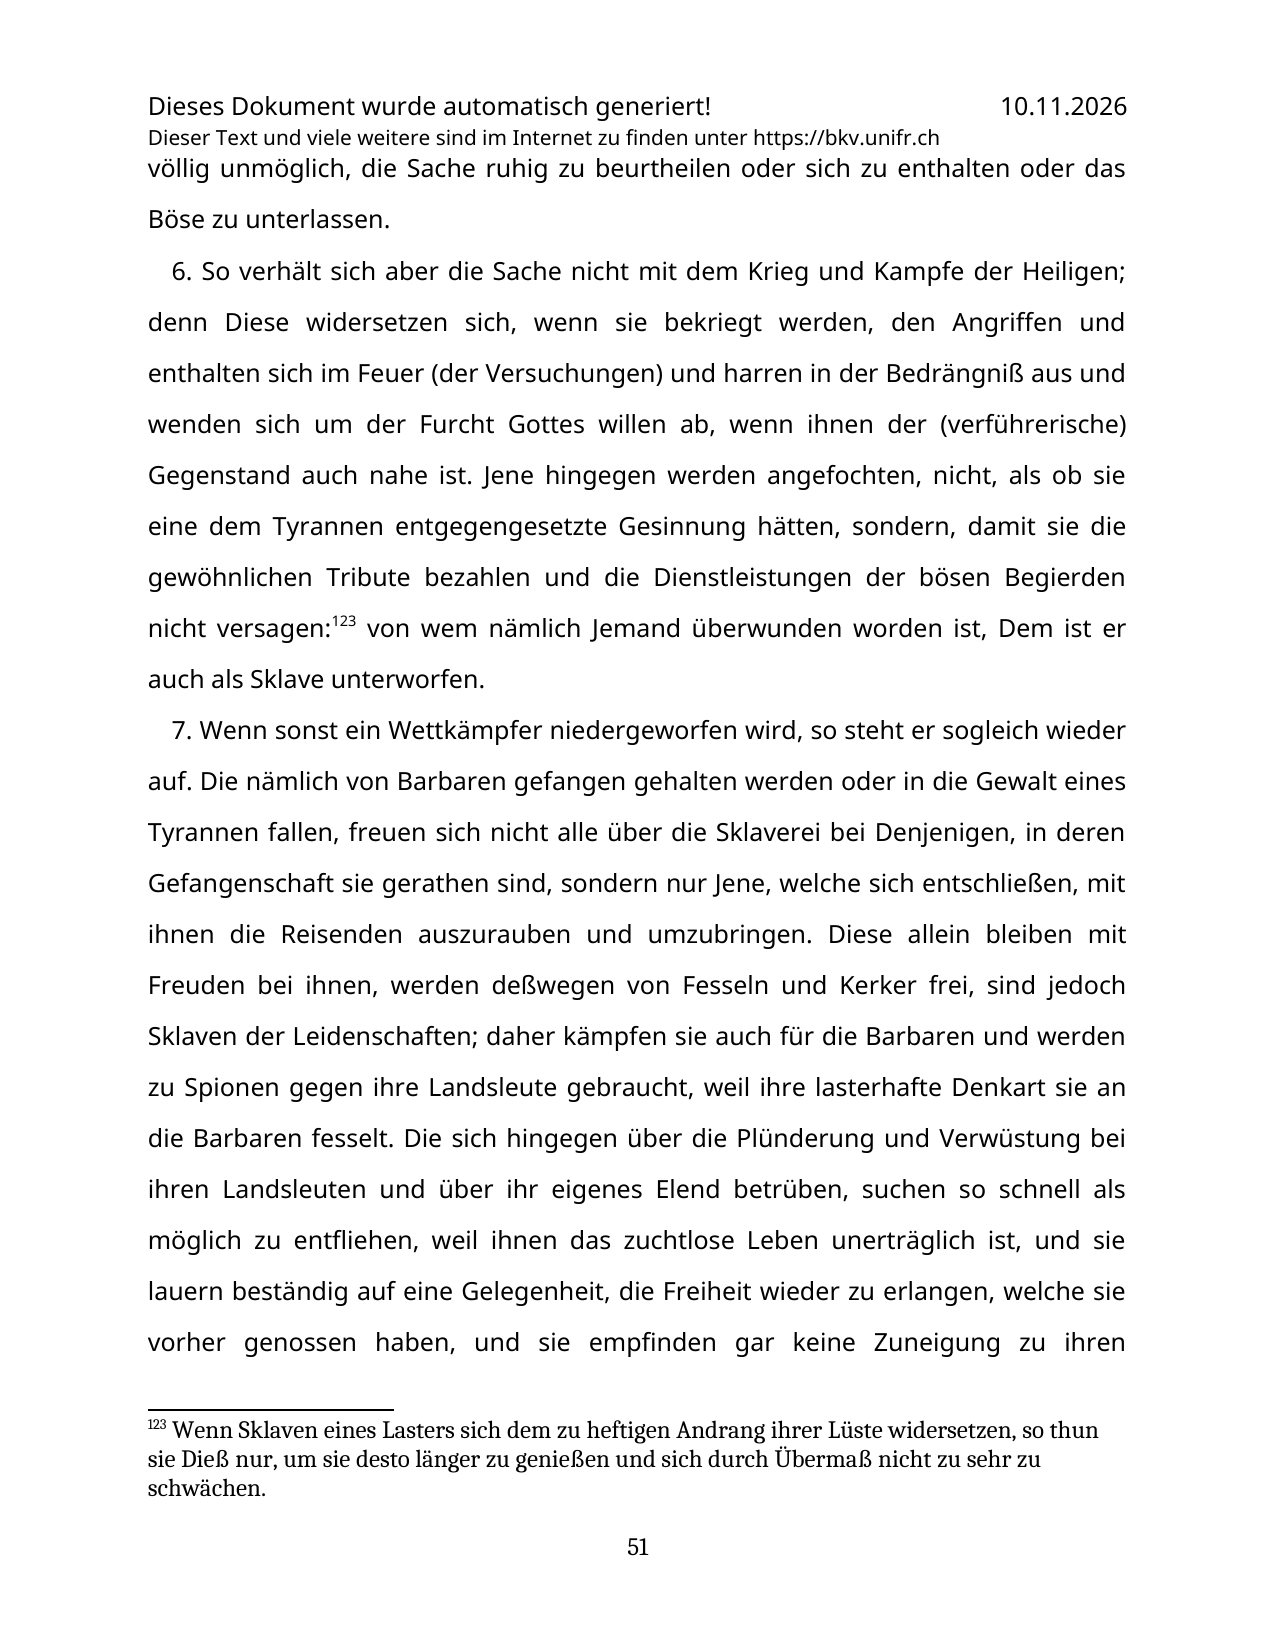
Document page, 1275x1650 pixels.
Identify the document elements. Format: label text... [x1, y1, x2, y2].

text 6. So verhält sich aber die Sache nicht mit dem Krieg und Kampfe der Heiligen; denn Diese widersetzen sich, wenn sie bekriegt werden, den Angriffen und enthalten sich im Feuer (der Versuchungen) und harren in der Bedrängniß aus und wenden sich um der Furcht Gottes willen ab, wenn ihnen der (verführerische) Gegenstand auch nahe ist. Jene hingegen werden angefochten, nicht, als ob sie eine dem Tyrannen entgegengesetzte Gesinnung hätten, sondern, damit sie die gewöhnlichen Tribute bezahlen und die Dienstleistungen der bösen Begierden nicht versagen: von wem nämlich Jemand überwunden worden ist, Dem ist er auch als Sklave unterworfen. [148, 253, 1127, 696]
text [148, 712, 1127, 1359]
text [148, 151, 1127, 236]
